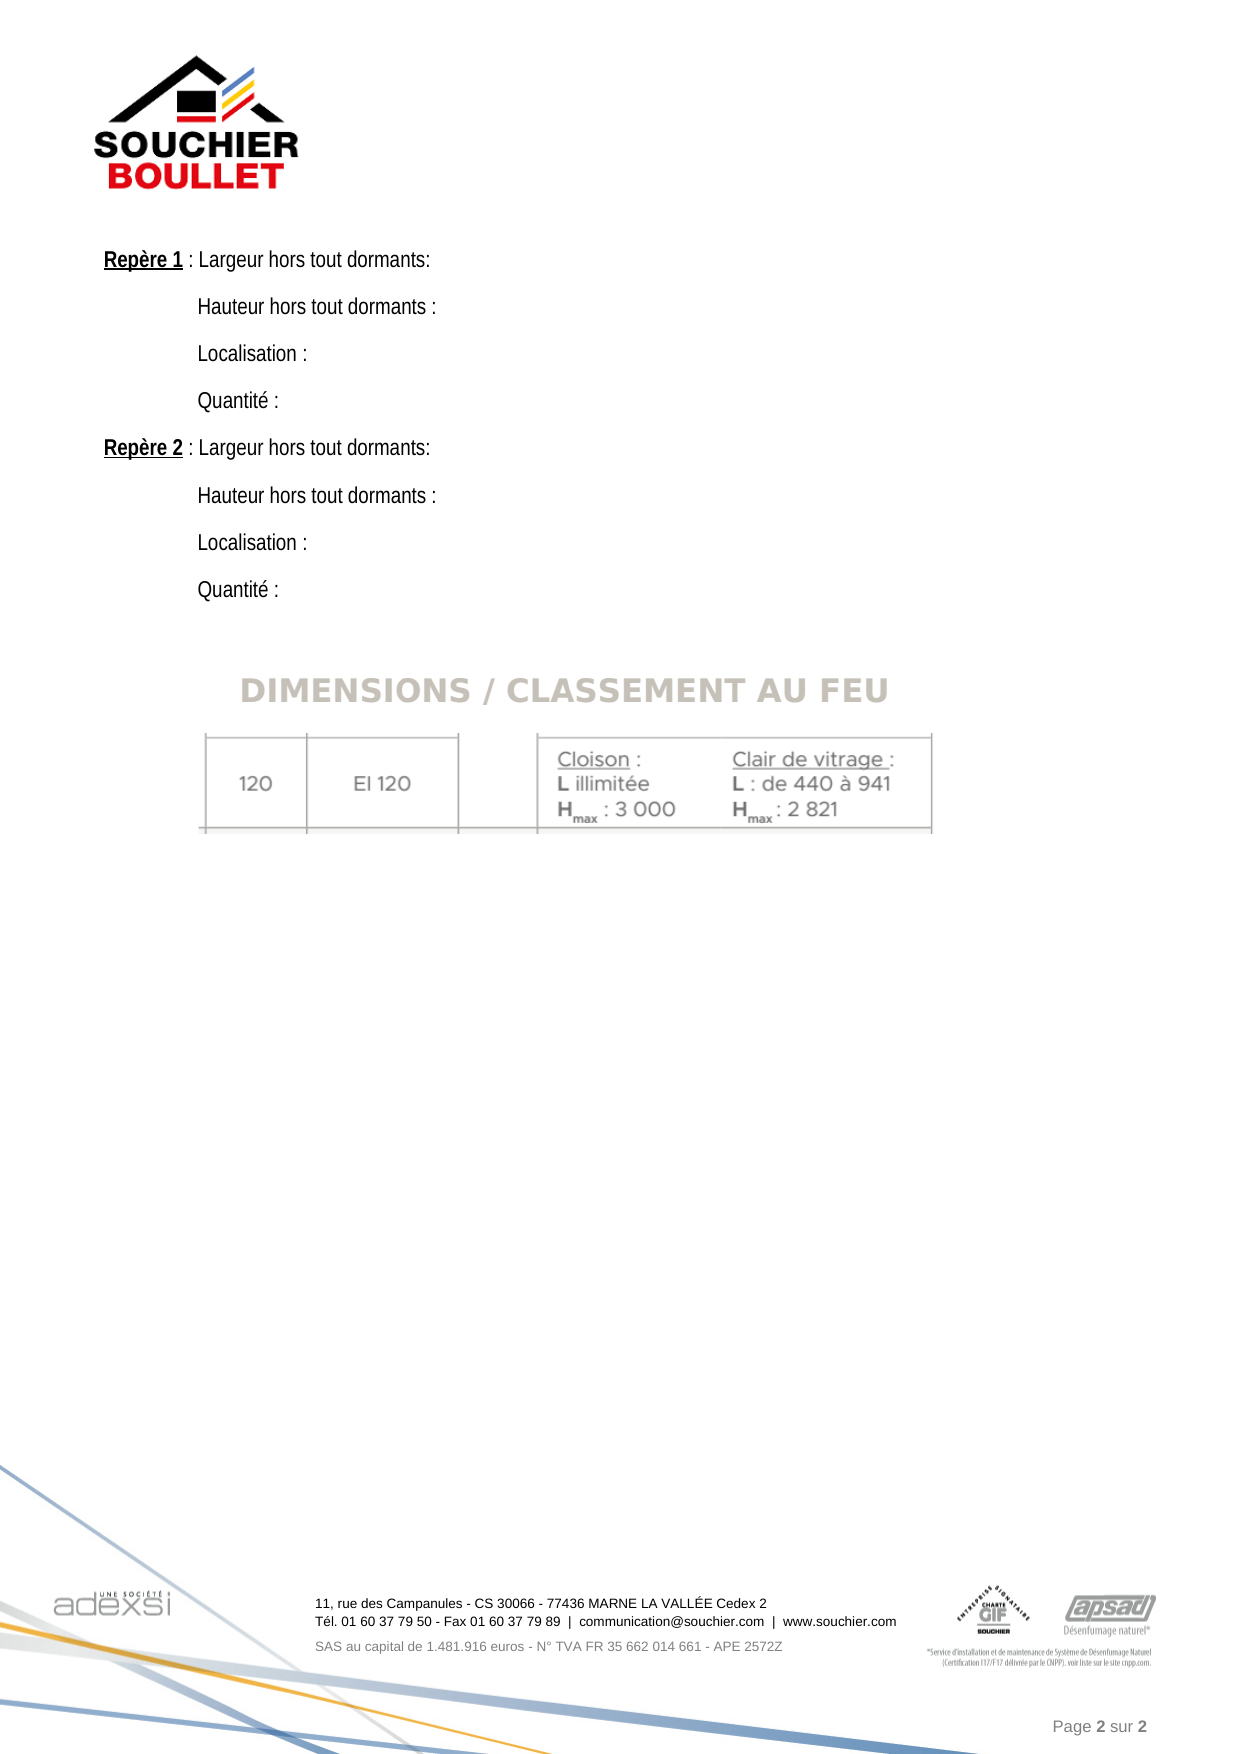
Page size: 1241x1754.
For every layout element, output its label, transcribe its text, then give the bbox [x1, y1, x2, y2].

text Localisation : [103, 340, 1138, 366]
picture [0, 1460, 1240, 1754]
text Quantité : [103, 576, 1138, 602]
picture [234, 670, 904, 713]
text Localisation : [103, 529, 1138, 555]
text Hauteur hors tout dormants : [103, 482, 1138, 508]
picture [88, 44, 308, 199]
text Repère 2 : Largeur hors tout dormants: [103, 434, 1138, 461]
text Repère 1 : Largeur hors tout dormants: [103, 246, 1138, 272]
text Hauteur hors tout dormants : [103, 293, 1138, 319]
picture [198, 733, 940, 834]
text Quantité : [103, 387, 1138, 413]
